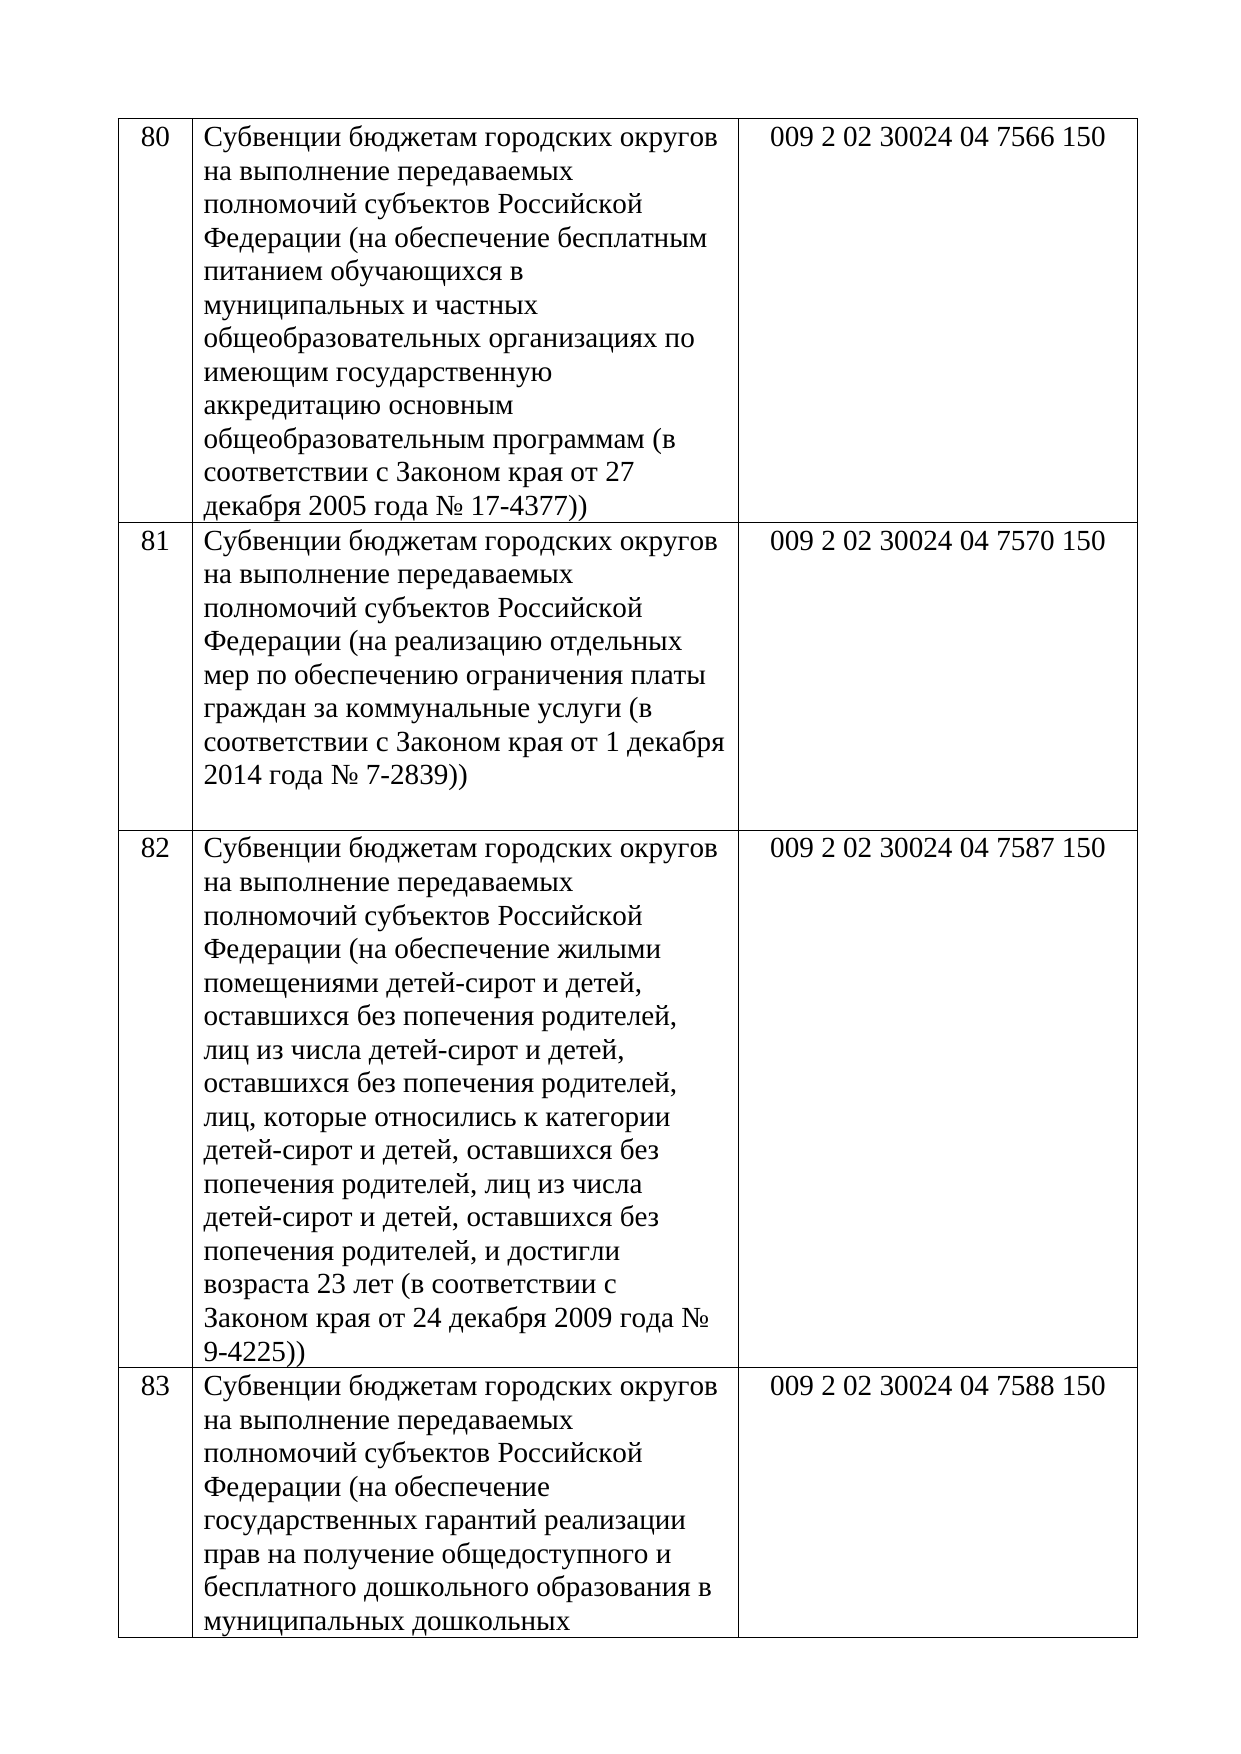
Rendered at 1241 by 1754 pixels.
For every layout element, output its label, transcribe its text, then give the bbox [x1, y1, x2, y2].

table_cell Субвенции бюджетам городских округов на выполнение передаваемых полномочий субъектов Российской Федерации (на обеспечение бесплатным питанием обучающихся в муниципальных и частных общеобразовательных организациях по имеющим государственную аккредитацию основным общеобразовательным программам (в соответствии с Законом края от 27 декабря 2005 года № 17-4377)) [193, 119, 738, 522]
table_cell 81 [119, 523, 192, 829]
table_cell Субвенции бюджетам городских округов на выполнение передаваемых полномочий субъектов Российской Федерации (на реализацию отдельных мер по обеспечению ограничения платы граждан за коммунальные услуги (в соответствии с Законом края от 1 декабря 2014 года № 7-2839)) [193, 523, 738, 829]
table_cell 80 [119, 119, 192, 522]
table_cell 009 2 02 30024 04 7570 150 [739, 523, 1137, 829]
table_cell 009 2 02 30024 04 7587 150 [739, 831, 1137, 1367]
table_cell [193, 1368, 738, 1637]
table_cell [739, 1368, 1137, 1637]
table_cell Субвенции бюджетам городских округов на выполнение передаваемых полномочий субъектов Российской Федерации (на обеспечение жилыми помещениями детей-сирот и детей, оставшихся без попечения родителей, лиц из числа детей-сирот и детей, оставшихся без попечения родителей, лиц, которые относились к категории детей-сирот и детей, оставшихся без попечения родителей, лиц из числа детей-сирот и детей, оставшихся без попечения родителей, и достигли возраста 23 лет (в соответствии с Законом края от 24 декабря 2009 года № 9-4225)) [193, 831, 738, 1367]
table_cell 82 [119, 831, 192, 1367]
table_cell 83 [119, 1368, 192, 1637]
table_cell 009 2 02 30024 04 7566 150 [739, 119, 1137, 522]
